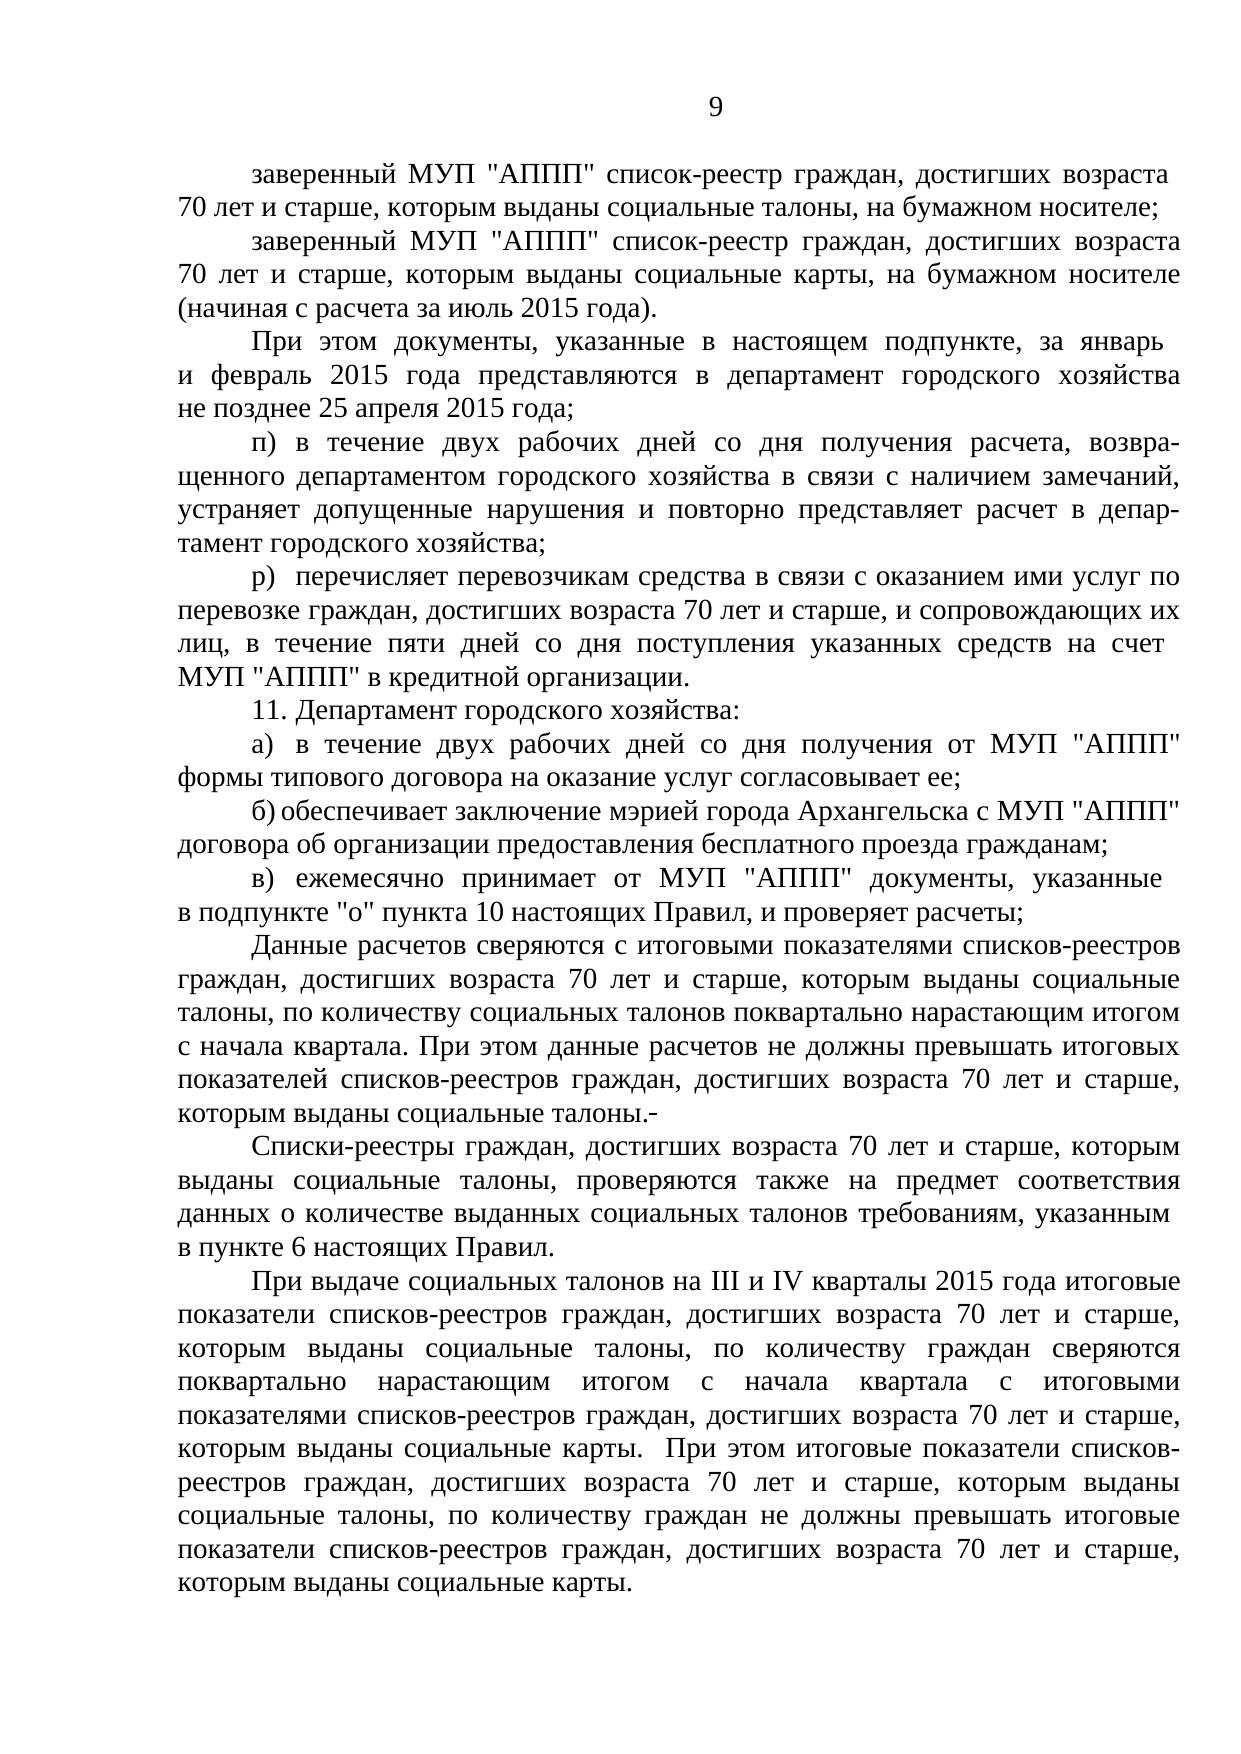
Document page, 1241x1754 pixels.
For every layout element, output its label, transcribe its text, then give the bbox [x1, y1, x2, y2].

text Данные расчетов сверяются с итоговыми показателями списков-реестров граждан, достигших возраста 70 лет и старше, которым выданы социальные талоны, по количеству социальных талонов поквартально нарастающим итогом с начала квартала. При этом данные расчетов не должны превышать итоговых показателей списков-реестров граждан, достигших возраста 70 лет и старше, которым выданы социальные талоны. [177, 927, 1181, 1128]
text 9 [177, 89, 1181, 122]
text При этом документы, указанные в настоящем подпункте, за январь и февраль 2015 года представляются в департамент городского хозяйства не позднее 25 апреля 2015 года; [177, 323, 1181, 424]
list ежемесячно принимает от МУП "АППП" документы, указанные в подпункте "о" пункта 10 настоящих Правил, и проверяет расчеты; [177, 860, 1181, 927]
text Списки-реестры граждан, достигших возраста 70 лет и старше, которым выданы социальные талоны, проверяются также на предмет соответствия данных о количестве выданных социальных талонов требованиям, указанным в пункте 6 настоящих Правил. [177, 1128, 1181, 1263]
list в течение двух рабочих дней со дня получения расчета, возвра-щенного департаментом городского хозяйства в связи с наличием замечаний, устраняет допущенные нарушения и повторно представляет расчет в депар-тамент городского хозяйства; [177, 424, 1181, 558]
list перечисляет перевозчикам средства в связи с оказанием ими услуг по перевозке граждан, достигших возраста 70 лет и старше, и сопровождающих их лиц, в течение пяти дней со дня поступления указанных средств на счет МУП "АППП" в кредитной организации. [177, 558, 1181, 692]
text При выдаче социальных талонов на III и IV кварталы 2015 года итоговые показатели списков-реестров граждан, достигших возраста 70 лет и старше, которым выданы социальные талоны, по количеству граждан сверяются поквартально нарастающим итогом с начала квартала с итоговыми показателями списков-реестров граждан, достигших возраста 70 лет и старше, которым выданы социальные карты. При этом итоговые показатели списков-реестров граждан, достигших возраста 70 лет и старше, которым выданы социальные талоны, по количеству граждан не должны превышать итоговые показатели списков-реестров граждан, достигших возраста 70 лет и старше, которым выданы социальные карты. [177, 1263, 1181, 1598]
text заверенный МУП "АППП" список-реестр граждан, достигших возраста 70 лет и старше, которым выданы социальные карты, на бумажном носителе (начиная с расчета за июль 2015 года). [177, 223, 1181, 323]
list в течение двух рабочих дней со дня получения от МУП "АППП" формы типового договора на оказание услуг согласовывает ее; [177, 726, 1181, 793]
list Департамент городского хозяйства: [177, 692, 1181, 726]
list обеспечивает заключение мэрией города Архангельска с МУП "АППП" договора об организации предоставления бесплатного проезда гражданам; [177, 793, 1181, 860]
text заверенный МУП "АППП" список-реестр граждан, достигших возраста 70 лет и старше, которым выданы социальные талоны, на бумажном носителе; [177, 156, 1181, 223]
